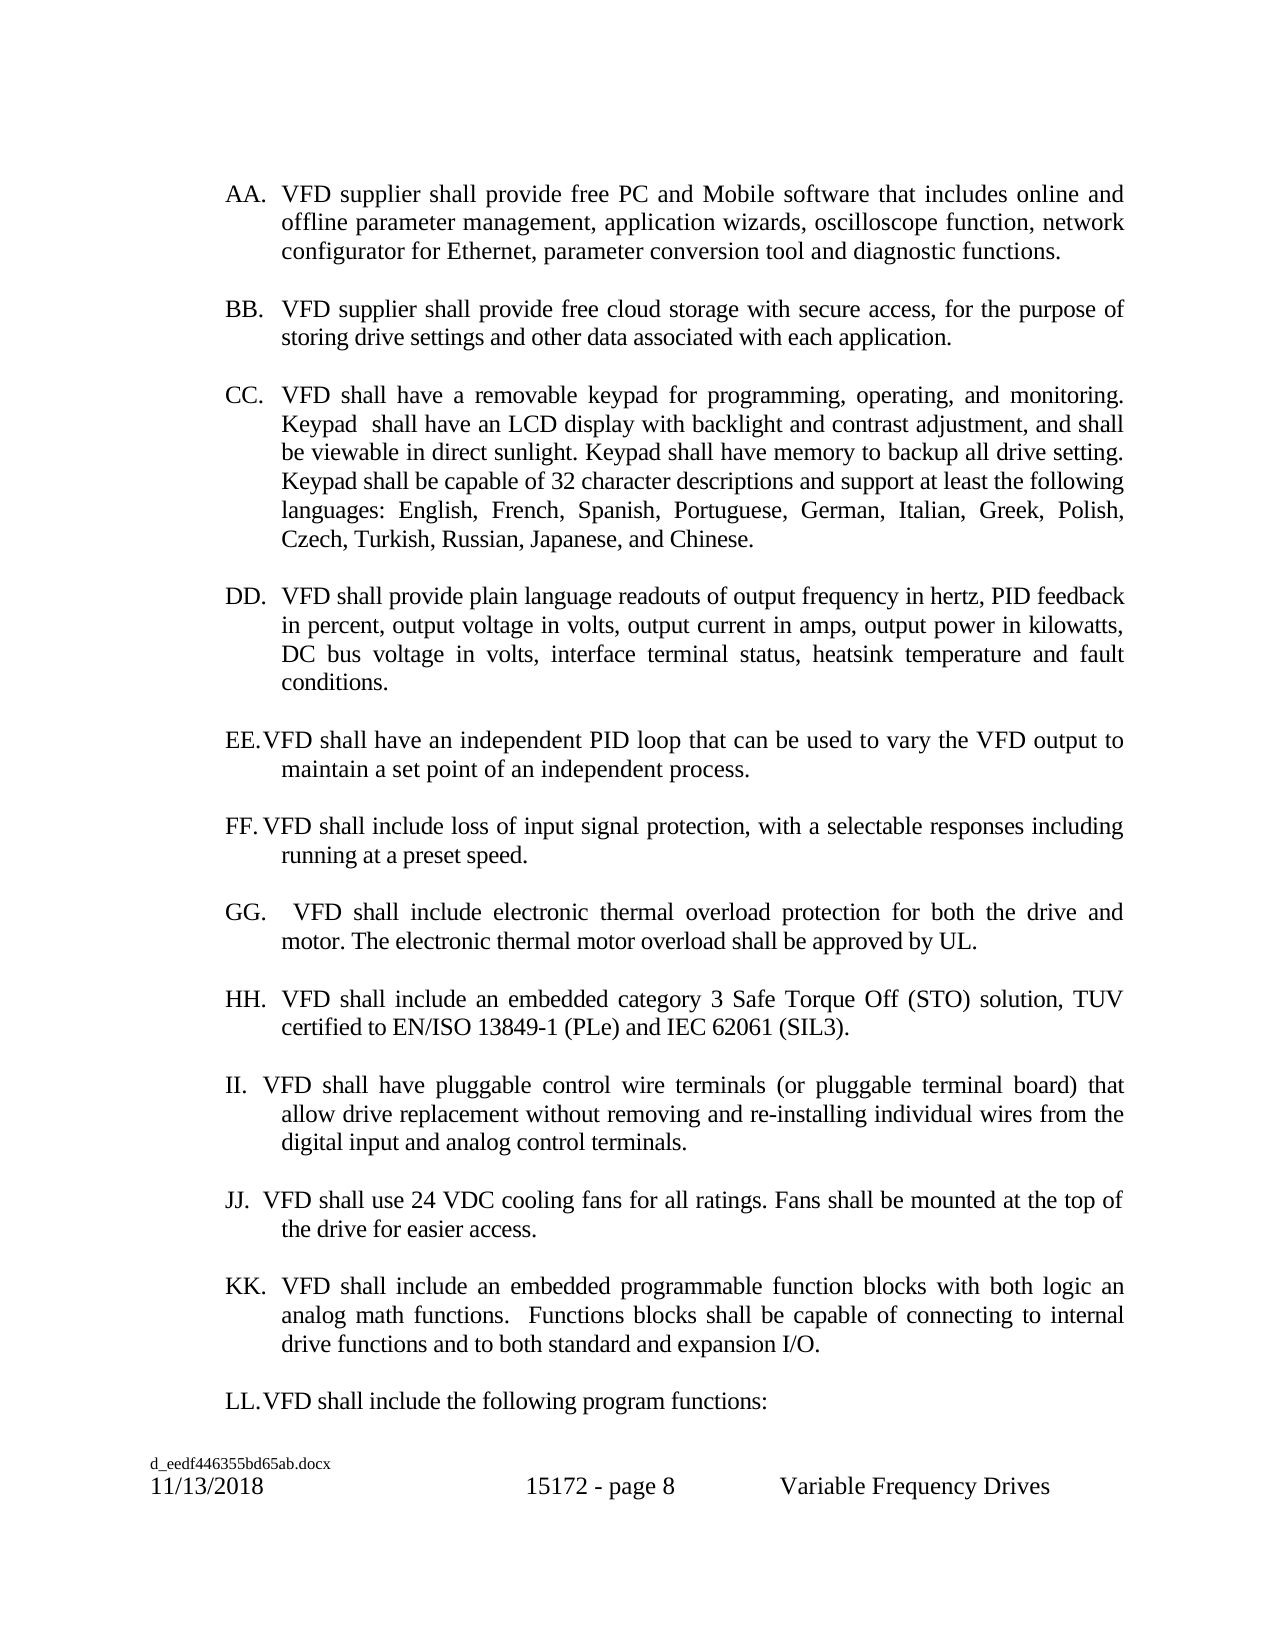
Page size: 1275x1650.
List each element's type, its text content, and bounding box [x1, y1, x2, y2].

list VFD shall have an independent PID loop that can be used to vary the VFD output to maintain a set point of an independent process. [225, 725, 1125, 782]
list VFD shall include an embedded programmable function blocks with both logic an analog math functions. Functions blocks shall be capable of connecting to internal drive functions and to both standard and expansion I/O. [225, 1271, 1125, 1357]
list VFD shall include loss of input signal protection, with a selectable responses including running at a preset speed. [225, 811, 1125, 869]
list VFD shall include the following program functions: [225, 1386, 1125, 1415]
list VFD shall use 24 VDC cooling fans for all ratings. Fans shall be mounted at the top of the drive for easier access. [225, 1185, 1125, 1242]
list VFD shall include an embedded category 3 Safe Torque Off (STO) solution, TUV certified to EN/ISO 13849-1 (PLe) and IEC 62061 (SIL3). [225, 984, 1125, 1041]
list VFD shall have pluggable control wire terminals (or pluggable terminal board) that allow drive replacement without removing and re-installing individual wires from the digital input and analog control terminals. [225, 1070, 1125, 1156]
list VFD shall provide plain language readouts of output frequency in hertz, PID feedback in percent, output voltage in volts, output current in amps, output power in kilowatts, DC bus voltage in volts, interface terminal status, heatsink temperature and fault conditions. [225, 581, 1125, 696]
list VFD supplier shall provide free cloud storage with secure access, for the purpose of storing drive settings and other data associated with each application. [225, 294, 1125, 351]
list VFD supplier shall provide free PC and Mobile software that includes online and offline parameter management, application wizards, oscilloscope function, network configurator for Ethernet, parameter conversion tool and diagnostic functions. [225, 179, 1125, 265]
list VFD shall have a removable keypad for programming, operating, and monitoring. Keypad shall have an LCD display with backlight and contrast adjustment, and shall be viewable in direct sunlight. Keypad shall have memory to backup all drive setting. Keypad shall be capable of 32 character descriptions and support at least the following languages: English, French, Spanish, Portuguese, German, Italian, Greek, Polish, Czech, Turkish, Russian, Japanese, and Chinese. [225, 380, 1125, 552]
list VFD shall include electronic thermal overload protection for both the drive and motor. The electronic thermal motor overload shall be approved by UL. [225, 897, 1125, 955]
